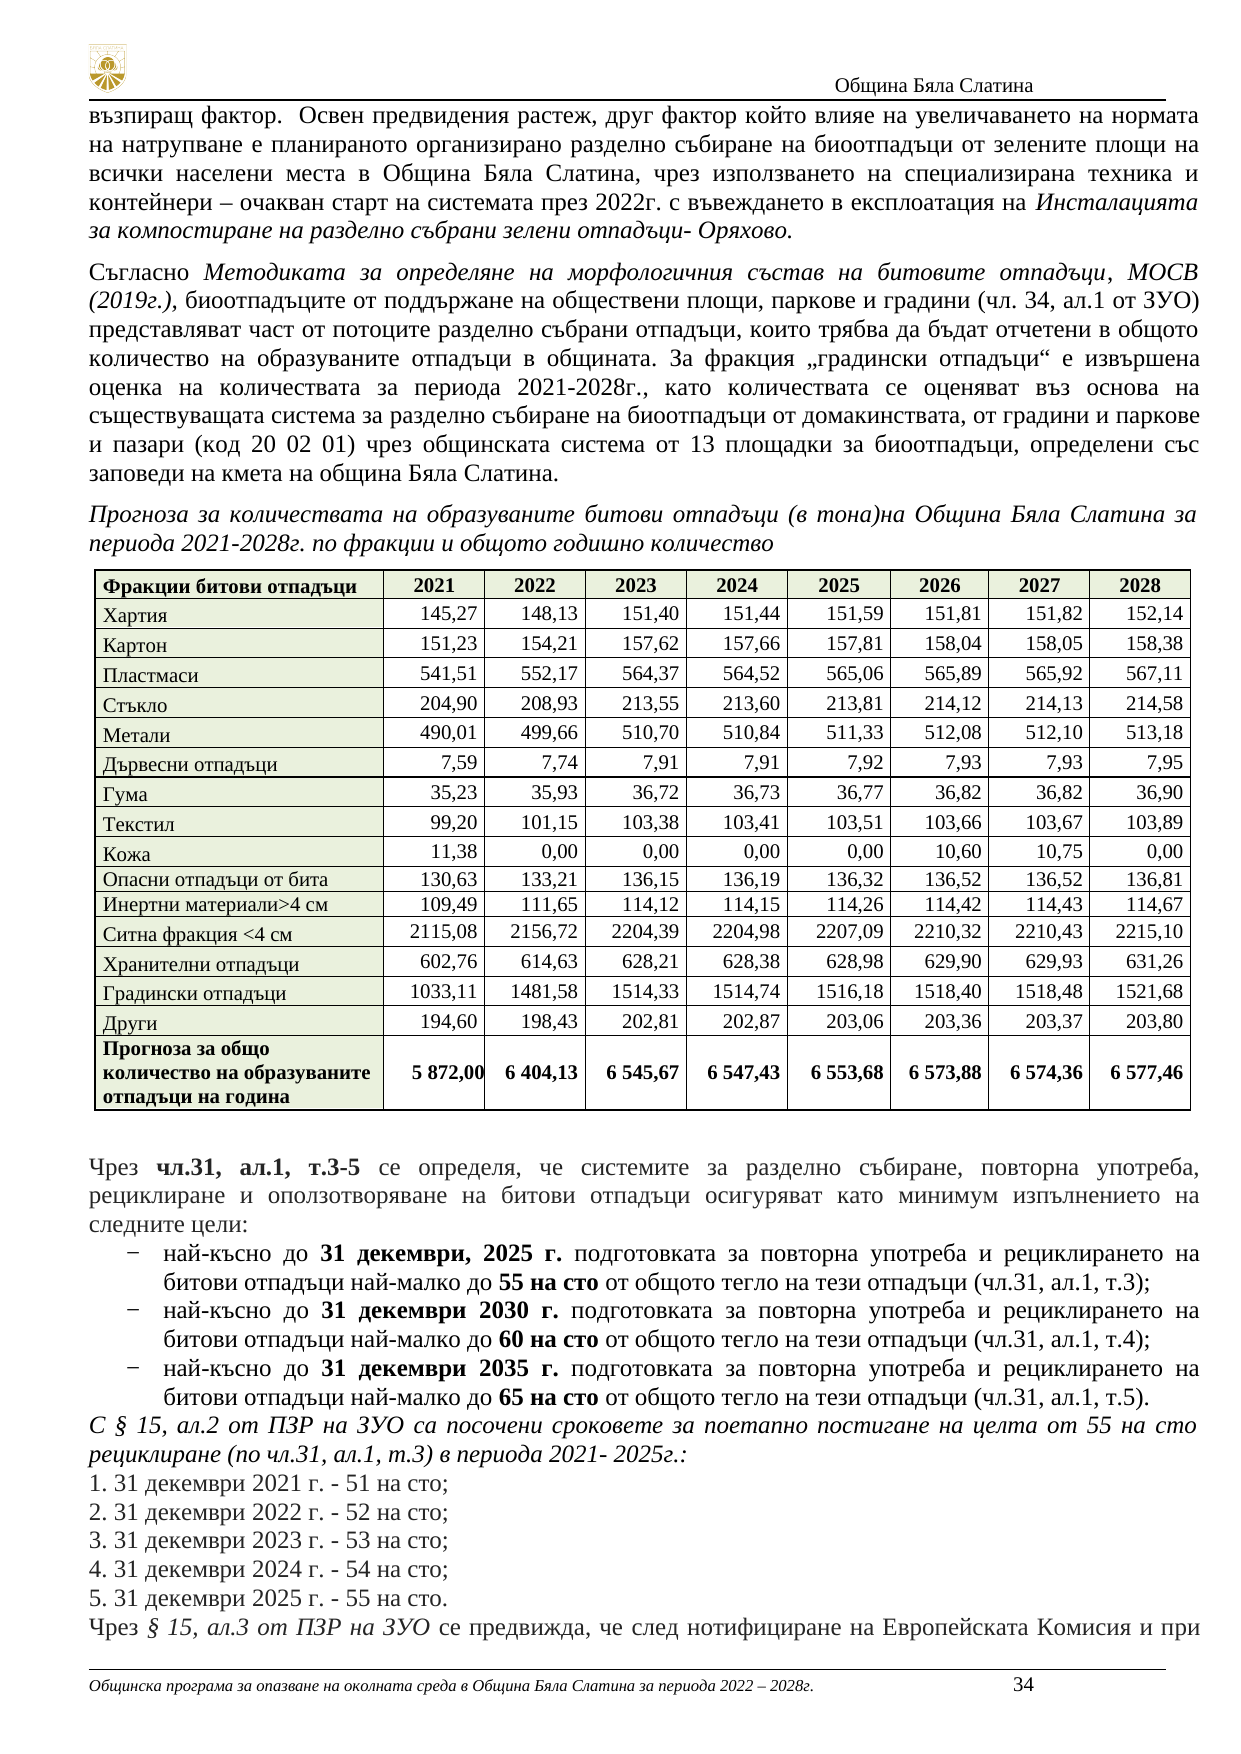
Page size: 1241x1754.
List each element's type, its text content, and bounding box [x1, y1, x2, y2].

table_cell 565,89 [891, 658, 988, 687]
table_cell 6 577,46 [1090, 1036, 1190, 1108]
table_cell 552,17 [485, 658, 585, 687]
table_cell 109,49 [384, 892, 484, 916]
table_cell 111,65 [485, 892, 585, 916]
table_cell 628,38 [687, 947, 787, 976]
table_cell 7,59 [384, 748, 484, 776]
table_cell 567,11 [1090, 658, 1190, 687]
table_cell 203,80 [1090, 1006, 1190, 1035]
table_cell 151,82 [989, 599, 1089, 627]
table_cell 99,20 [384, 807, 484, 836]
table_cell 103,66 [891, 807, 988, 836]
table_cell 564,52 [687, 658, 787, 687]
table_cell 136,32 [788, 867, 890, 891]
table_cell 202,81 [586, 1006, 686, 1035]
text 2. 31 декември 2022 г. - 52 на сто; [89, 1497, 1166, 1526]
table_cell 157,62 [586, 629, 686, 657]
table_cell 10,75 [989, 837, 1089, 866]
text Прогноза за количествата на образуваните битови отпадъци (в тона)на Община Бяла Слатина за периода 2021-2028г. по фракции и общото годишно количество [89, 499, 1201, 557]
table_cell 194,60 [384, 1006, 484, 1035]
table_cell 151,40 [586, 599, 686, 627]
table_cell 7,91 [687, 748, 787, 776]
table_cell 513,18 [1090, 718, 1190, 747]
table_header 2021 [384, 571, 484, 598]
table_cell 7,93 [989, 748, 1089, 776]
table_cell 198,43 [485, 1006, 585, 1035]
table_cell 565,06 [788, 658, 890, 687]
table_cell Прогноза за общо количество на образуваните отпадъци на година [96, 1036, 383, 1108]
table_cell Картон [96, 629, 383, 657]
table_cell 2115,08 [384, 917, 484, 946]
table_cell 6 404,13 [485, 1036, 585, 1108]
table_cell Опасни отпадъци от бита [96, 867, 383, 891]
table_cell 213,55 [586, 688, 686, 717]
table_cell 7,93 [891, 748, 988, 776]
text 4. 31 декември 2024 г. - 54 на сто; [89, 1554, 1166, 1583]
table_cell 602,76 [384, 947, 484, 976]
table_cell 103,67 [989, 807, 1089, 836]
table_cell 1514,33 [586, 977, 686, 1005]
text 3. 31 декември 2023 г. - 53 на сто; [89, 1526, 1166, 1554]
table_cell 36,77 [788, 778, 890, 806]
table_cell 114,12 [586, 892, 686, 916]
table_header 2026 [891, 571, 988, 598]
table_cell 36,72 [586, 778, 686, 806]
table_cell 114,67 [1090, 892, 1190, 916]
table_cell 512,08 [891, 718, 988, 747]
table_header 2027 [989, 571, 1089, 598]
table_cell 7,92 [788, 748, 890, 776]
table_cell 1518,48 [989, 977, 1089, 1005]
table_cell 136,81 [1090, 867, 1190, 891]
table_cell 2204,39 [586, 917, 686, 946]
table_cell 203,06 [788, 1006, 890, 1035]
table_cell 1518,40 [891, 977, 988, 1005]
table_cell 158,05 [989, 629, 1089, 657]
table_cell 148,13 [485, 599, 585, 627]
table_cell 2210,32 [891, 917, 988, 946]
table_cell 5 872,00 [384, 1036, 484, 1108]
table_cell 136,52 [989, 867, 1089, 891]
table_cell 136,19 [687, 867, 787, 891]
table_cell 614,63 [485, 947, 585, 976]
table_cell 103,51 [788, 807, 890, 836]
table_cell 203,36 [891, 1006, 988, 1035]
table_cell 6 574,36 [989, 1036, 1089, 1108]
table_cell 541,51 [384, 658, 484, 687]
table_cell 154,21 [485, 629, 585, 657]
table_cell 204,90 [384, 688, 484, 717]
text Чрез чл.31, ал.1, т.3-5 се определя, че системите за разделно събиране, повторна употреба, рециклиране и оползотворяване на битови отпадъци осигуряват като минимум изпълнението на следните цели: [89, 1152, 1201, 1238]
table_cell 511,33 [788, 718, 890, 747]
table_cell 512,10 [989, 718, 1089, 747]
table_cell 114,15 [687, 892, 787, 916]
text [89, 1612, 1201, 1641]
table_cell 36,82 [891, 778, 988, 806]
table_cell 499,66 [485, 718, 585, 747]
table_cell 0,00 [788, 837, 890, 866]
table_cell 208,93 [485, 688, 585, 717]
table_cell 36,82 [989, 778, 1089, 806]
table_cell 203,37 [989, 1006, 1089, 1035]
table_cell 2156,72 [485, 917, 585, 946]
table_cell Гума [96, 778, 383, 806]
table_cell 202,87 [687, 1006, 787, 1035]
table_cell 145,27 [384, 599, 484, 627]
table_cell 103,89 [1090, 807, 1190, 836]
table_cell 1521,68 [1090, 977, 1190, 1005]
table_cell 629,93 [989, 947, 1089, 976]
list най-късно до 31 декември 2035 г. подготовката за повторна употреба и рециклирането на битови отпадъци най-малко до 65 на сто от общото тегло на тези отпадъци (чл.31, ал.1, т.5). [126, 1353, 1201, 1411]
table_cell 2210,43 [989, 917, 1089, 946]
table_header 2023 [586, 571, 686, 598]
table_cell 565,92 [989, 658, 1089, 687]
table_cell 151,44 [687, 599, 787, 627]
table_cell 6 547,43 [687, 1036, 787, 1108]
table_cell 631,26 [1090, 947, 1190, 976]
text Съгласно Методиката за определяне на морфологичния състав на битовите отпадъци, МОСВ (2019г.), биоотпадъците от поддържане на обществени площи, паркове и градини (чл. 34, ал.1 от ЗУО) представляват част от потоците разделно събрани отпадъци, които трябва да бъдат отчетени в общото количество на образуваните отпадъци в общината. За фракция „градински отпадъци“ е извършена оценка на количествата за периода 2021-2028г., като количествата се оценяват въз основа на съществуващата система за разделно събиране на биоотпадъци от домакинствата, от градини и паркове и пазари (код 20 02 01) чрез общинската система от 13 площадки за биоотпадъци, определени със заповеди на кмета на община Бяла Слатина. [89, 257, 1201, 487]
list най-късно до 31 декември, 2025 г. подготовката за повторна употреба и рециклирането на битови отпадъци най-малко до 55 на сто от общото тегло на тези отпадъци (чл.31, ал.1, т.3); [126, 1238, 1201, 1296]
table_cell 114,43 [989, 892, 1089, 916]
table_cell Метали [96, 718, 383, 747]
table_cell 136,15 [586, 867, 686, 891]
table_cell 0,00 [586, 837, 686, 866]
table_cell 0,00 [687, 837, 787, 866]
list най-късно до 31 декември 2030 г. подготовката за повторна употреба и рециклирането на битови отпадъци най-малко до 60 на сто от общото тегло на тези отпадъци (чл.31, ал.1, т.4); [126, 1296, 1201, 1353]
table_cell 6 553,68 [788, 1036, 890, 1108]
table_header 2028 [1090, 571, 1190, 598]
table_cell 151,59 [788, 599, 890, 627]
table_cell 213,60 [687, 688, 787, 717]
table_cell Ситна фракция <4 см [96, 917, 383, 946]
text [89, 101, 1201, 244]
table_cell Инертни материали>4 см [96, 892, 383, 916]
table_cell 7,95 [1090, 748, 1190, 776]
table_cell 213,81 [788, 688, 890, 717]
table_cell 510,70 [586, 718, 686, 747]
table_cell Дървесни отпадъци [96, 748, 383, 776]
table_header 2024 [687, 571, 787, 598]
table_cell 151,23 [384, 629, 484, 657]
table_cell 35,23 [384, 778, 484, 806]
table_cell 114,26 [788, 892, 890, 916]
text С § 15, ал.2 от ПЗР на ЗУО са посочени сроковете за поетапно постигане на целта от 55 на сто рециклиране (по чл.31, ал.1, т.3) в периода 2021- 2025г.: [89, 1411, 1201, 1468]
table_cell 629,90 [891, 947, 988, 976]
table_cell 6 573,88 [891, 1036, 988, 1108]
text 1. 31 декември 2021 г. - 51 на сто; [89, 1468, 1166, 1497]
table_cell 36,90 [1090, 778, 1190, 806]
table_cell 564,37 [586, 658, 686, 687]
table_cell Текстил [96, 807, 383, 836]
table_header 2025 [788, 571, 890, 598]
text 5. 31 декември 2025 г. - 55 на сто. [89, 1583, 1166, 1612]
table_cell 10,60 [891, 837, 988, 866]
table_cell 133,21 [485, 867, 585, 891]
table_cell 2204,98 [687, 917, 787, 946]
table_cell 103,38 [586, 807, 686, 836]
table_cell 0,00 [485, 837, 585, 866]
table_cell 510,84 [687, 718, 787, 747]
table_cell 1481,58 [485, 977, 585, 1005]
table_cell 1514,74 [687, 977, 787, 1005]
table_cell 214,12 [891, 688, 988, 717]
table_cell 7,91 [586, 748, 686, 776]
table_cell 490,01 [384, 718, 484, 747]
table_cell 114,42 [891, 892, 988, 916]
table_cell 103,41 [687, 807, 787, 836]
table_header 2022 [485, 571, 585, 598]
table_cell 157,66 [687, 629, 787, 657]
table_cell 157,81 [788, 629, 890, 657]
table_cell Градински отпадъци [96, 977, 383, 1005]
table_cell 11,38 [384, 837, 484, 866]
table_cell 1033,11 [384, 977, 484, 1005]
table_cell Хранителни отпадъци [96, 947, 383, 976]
table_cell 0,00 [1090, 837, 1190, 866]
table_cell Други [96, 1006, 383, 1035]
table_cell Хартия [96, 599, 383, 627]
table_cell 136,52 [891, 867, 988, 891]
table_cell 6 545,67 [586, 1036, 686, 1108]
table_cell 2215,10 [1090, 917, 1190, 946]
table_cell 7,74 [485, 748, 585, 776]
table_cell 158,38 [1090, 629, 1190, 657]
picture [88, 44, 127, 93]
table_cell 1516,18 [788, 977, 890, 1005]
table_cell 35,93 [485, 778, 585, 806]
table_cell 158,04 [891, 629, 988, 657]
table_cell Стъкло [96, 688, 383, 717]
table_header Фракции битови отпадъци [96, 571, 383, 598]
table_cell 214,13 [989, 688, 1089, 717]
table_cell 101,15 [485, 807, 585, 836]
table_cell Пластмаси [96, 658, 383, 687]
table_cell 628,98 [788, 947, 890, 976]
table_cell 2207,09 [788, 917, 890, 946]
table_cell 628,21 [586, 947, 686, 976]
table_cell 36,73 [687, 778, 787, 806]
table_cell 130,63 [384, 867, 484, 891]
table_cell 152,14 [1090, 599, 1190, 627]
table_cell 151,81 [891, 599, 988, 627]
table_cell 214,58 [1090, 688, 1190, 717]
table_cell Кожа [96, 837, 383, 866]
